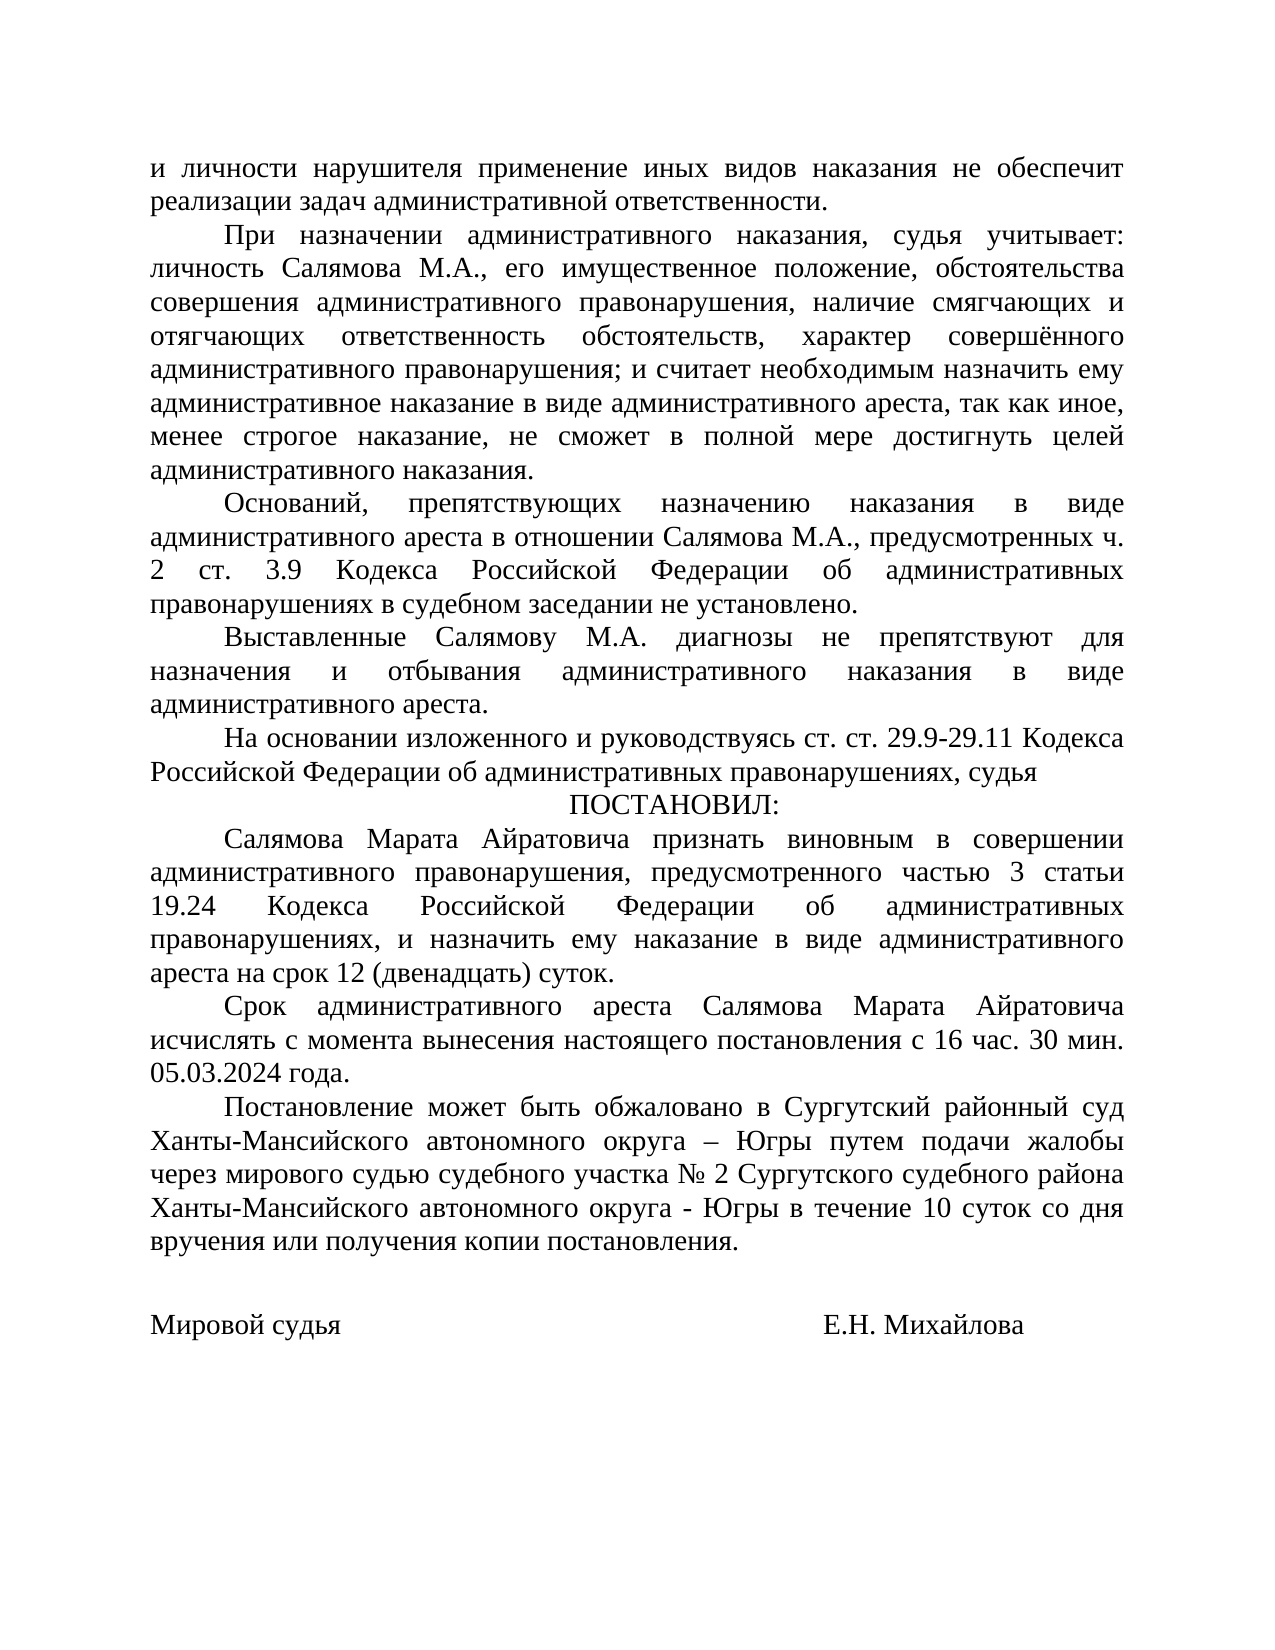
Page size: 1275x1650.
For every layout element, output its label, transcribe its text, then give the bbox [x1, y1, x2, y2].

text Мировой судья Е.Н. Михайлова [150, 1307, 1125, 1341]
text На основании изложенного и руководствуясь ст. ст. 29.9-29.11 Кодекса Российской Федерации об административных правонарушениях, судья [150, 720, 1125, 787]
text Выставленные Салямову М.А. диагнозы не препятствуют для назначения и отбывания административного наказания в виде административного ареста. [150, 619, 1125, 720]
text ПОСТАНОВИЛ: [150, 787, 1125, 821]
text Срок административного ареста Салямова Марата Айратовича исчислять с момента вынесения настоящего постановления с 16 час. 30 мин. 05.03.2024 года. [150, 988, 1125, 1089]
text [150, 150, 1125, 217]
text При назначении административного наказания, судья учитывает: личность Салямова М.А., его имущественное положение, обстоятельства совершения административного правонарушения, наличие смягчающих и отягчающих ответственность обстоятельств, характер совершённого административного правонарушения; и считает необходимым назначить ему административное наказание в виде административного ареста, так как иное, менее строгое наказание, не сможет в полной мере достигнуть целей административного наказания. [150, 217, 1125, 485]
text Оснований, препятствующих назначению наказания в виде административного ареста в отношении Салямова М.А., предусмотренных ч. 2 ст. 3.9 Кодекса Российской Федерации об административных правонарушениях в судебном заседании не установлено. [150, 485, 1125, 619]
text Постановление может быть обжаловано в Сургутский районный суд Ханты-Мансийского автономного округа – Югры путем подачи жалобы через мирового судью судебного участка № 2 Сургутского судебного района Ханты-Мансийского автономного округа - Югры в течение 10 суток со дня вручения или получения копии постановления. [150, 1089, 1125, 1257]
text Салямова Марата Айратовича признать виновным в совершении административного правонарушения, предусмотренного частью 3 статьи 19.24 Кодекса Российской Федерации об административных правонарушениях, и назначить ему наказание в виде административного ареста на срок 12 (двенадцать) суток. [150, 821, 1125, 988]
